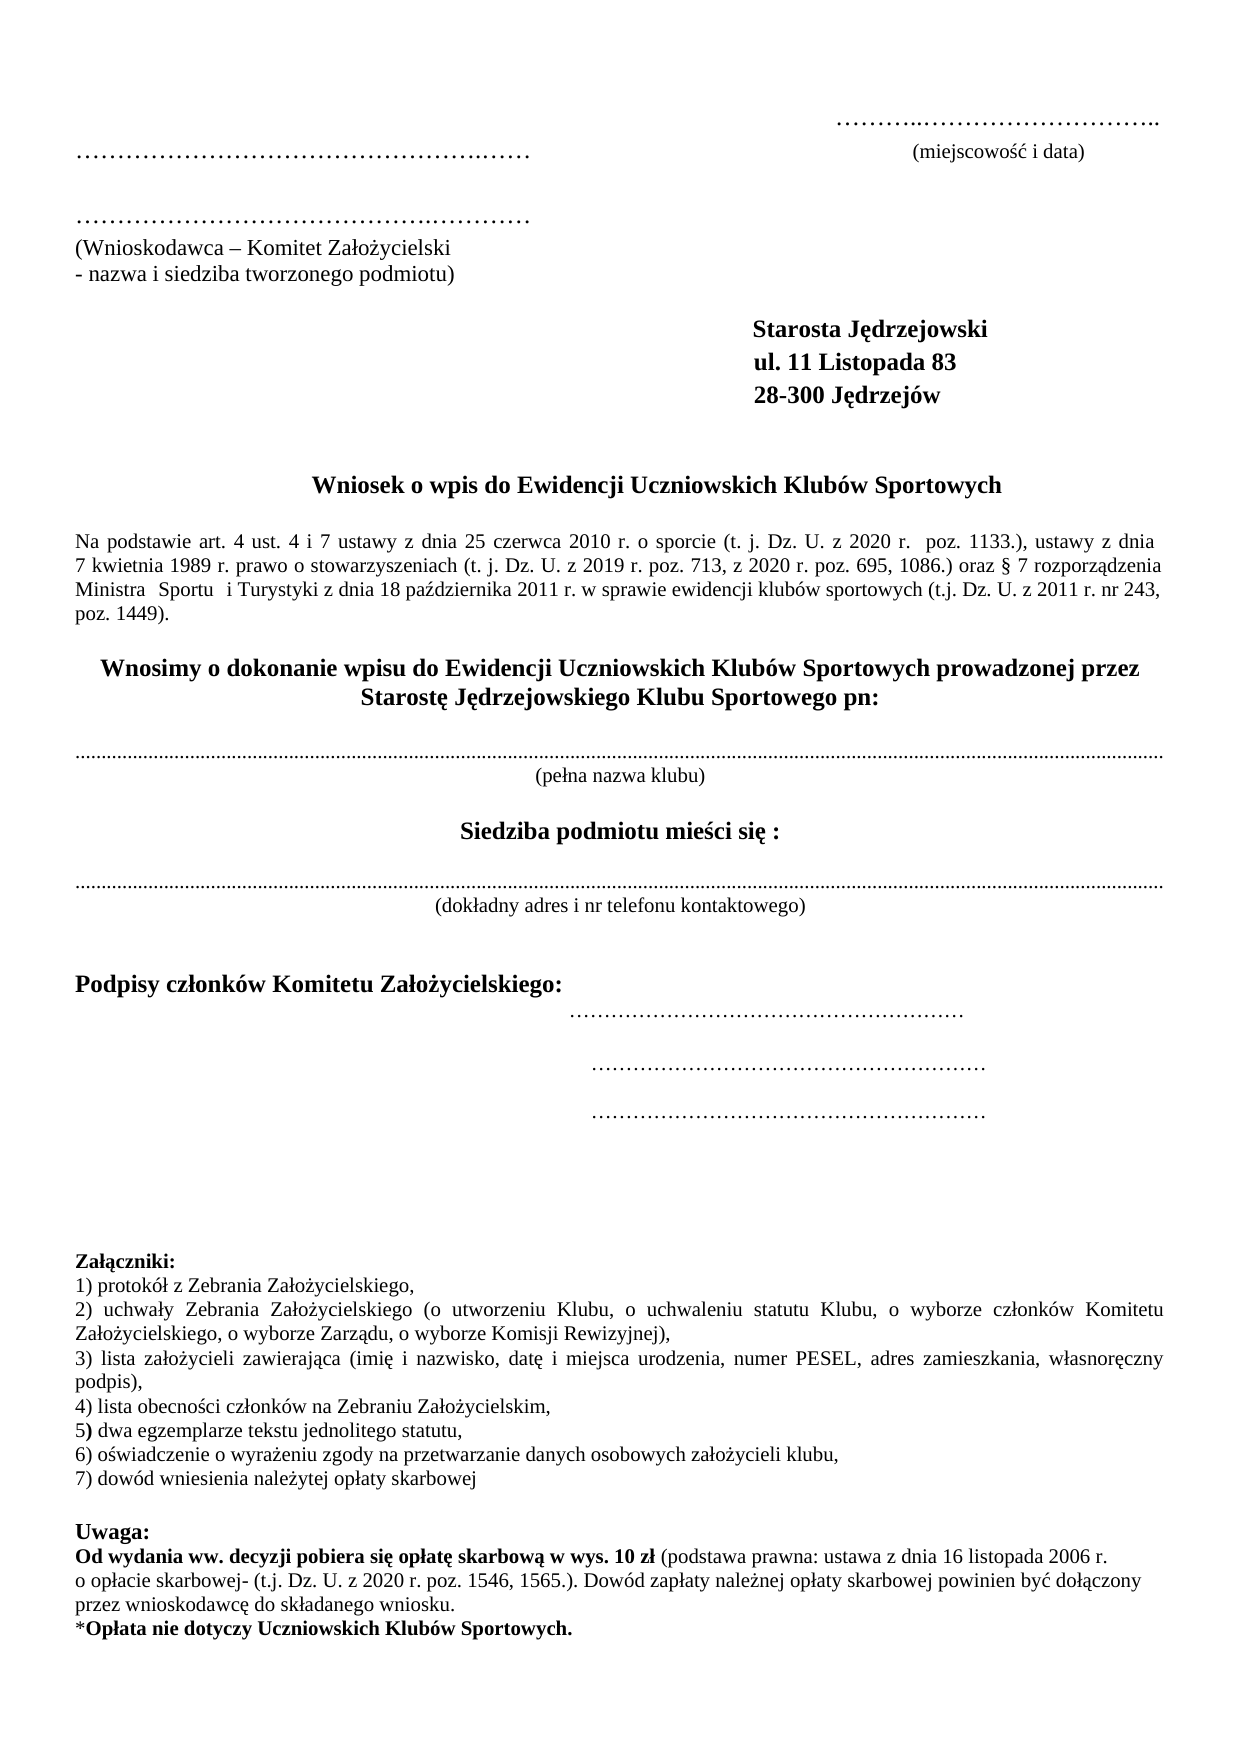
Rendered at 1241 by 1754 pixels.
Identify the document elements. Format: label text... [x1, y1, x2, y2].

text ………………………………………………… [75, 998, 1165, 1022]
text (pełna nazwa klubu) [75, 763, 1165, 787]
text 1) protokół z Zebrania Założycielskiego, [75, 1273, 1165, 1297]
text ………………………………………………… [75, 1051, 1165, 1074]
text Wniosek o wpis do Ewidencji Uczniowskich Klubów Sportowych [75, 471, 1165, 499]
text Podpisy członków Komitetu Założycielskiego: [75, 945, 1165, 998]
text Od wydania ww. decyzji pobiera się opłatę skarbową w wys. 10 zł (podstawa prawna: ustawa z dnia 16 listopada 2006 r. o opłacie skarbowej- (t.j. Dz. U. z 2020 r. poz. 1546, 1565.). Dowód zapłaty należnej opłaty skarbowej powinien być dołączony przez wnioskodawcę do składanego wniosku. *Opłata nie dotyczy Uczniowskich Klubów Sportowych. [75, 1544, 1165, 1640]
text Uwaga: [75, 1518, 1165, 1544]
text ................................................................................................................................................................................................................. [75, 739, 1165, 763]
text Załączniki: [75, 1249, 1165, 1273]
text ………..……………………….. ………………………………………….…… (miejscowość i data) [75, 102, 1165, 196]
text (Wnioskodawca – Komitet Założycielski [75, 234, 1165, 260]
text Siedziba podmiotu mieści się : [75, 816, 1165, 845]
text 5) dwa egzemplarze tekstu jednolitego statutu, [75, 1418, 1165, 1442]
text - nazwa i siedziba tworzonego podmiotu) [75, 260, 1165, 286]
text 2) uchwały Zebrania Założycielskiego (o utworzeniu Klubu, o uchwaleniu statutu Klubu, o wyborze członków Komitetu Założycielskiego, o wyborze Zarządu, o wyborze Komisji Rewizyjnej), 3) lista założycieli zawierająca (imię i nazwisko, datę i miejsca urodzenia, numer PESEL, adres zamieszkania, własnoręczny podpis), [75, 1297, 1165, 1393]
text Wnosimy o dokonanie wpisu do Ewidencji Uczniowskich Klubów Sportowych prowadzonej przez Starostę Jędrzejowskiego Klubu Sportowego pn: [75, 653, 1165, 710]
text 6) oświadczenie o wyrażeniu zgody na przetwarzanie danych osobowych założycieli klubu, [75, 1442, 1165, 1466]
text ................................................................................................................................................................................................................. [75, 869, 1165, 893]
text …………………………………….………… [75, 201, 1165, 229]
text 4) lista obecności członków na Zebraniu Założycielskim, [75, 1393, 1165, 1418]
text 7) dowód wniesienia należytej opłaty skarbowej [75, 1466, 1165, 1490]
text (dokładny adres i nr telefonu kontaktowego) [75, 893, 1165, 945]
text ………………………………………………… [75, 1099, 1165, 1123]
text Na podstawie art. 4 ust. 4 i 7 ustawy z dnia 25 czerwca 2010 r. o sporcie (t. j. Dz. U. z 2020 r. poz. 1133.), ustawy z dnia 7 kwietnia 1989 r. prawo o stowarzyszeniach (t. j. Dz. U. z 2019 r. poz. 713, z 2020 r. poz. 695, 1086.) oraz § 7 rozporządzenia Ministra Sportu i Turystyki z dnia 18 października 2011 r. w sprawie ewidencji klubów sportowych (t.j. Dz. U. z 2011 r. nr 243, poz. 1449). [75, 528, 1165, 653]
text Starosta Jędrzejowski ul. 11 Listopada 83 28-300 Jędrzejów [591, 314, 1165, 409]
